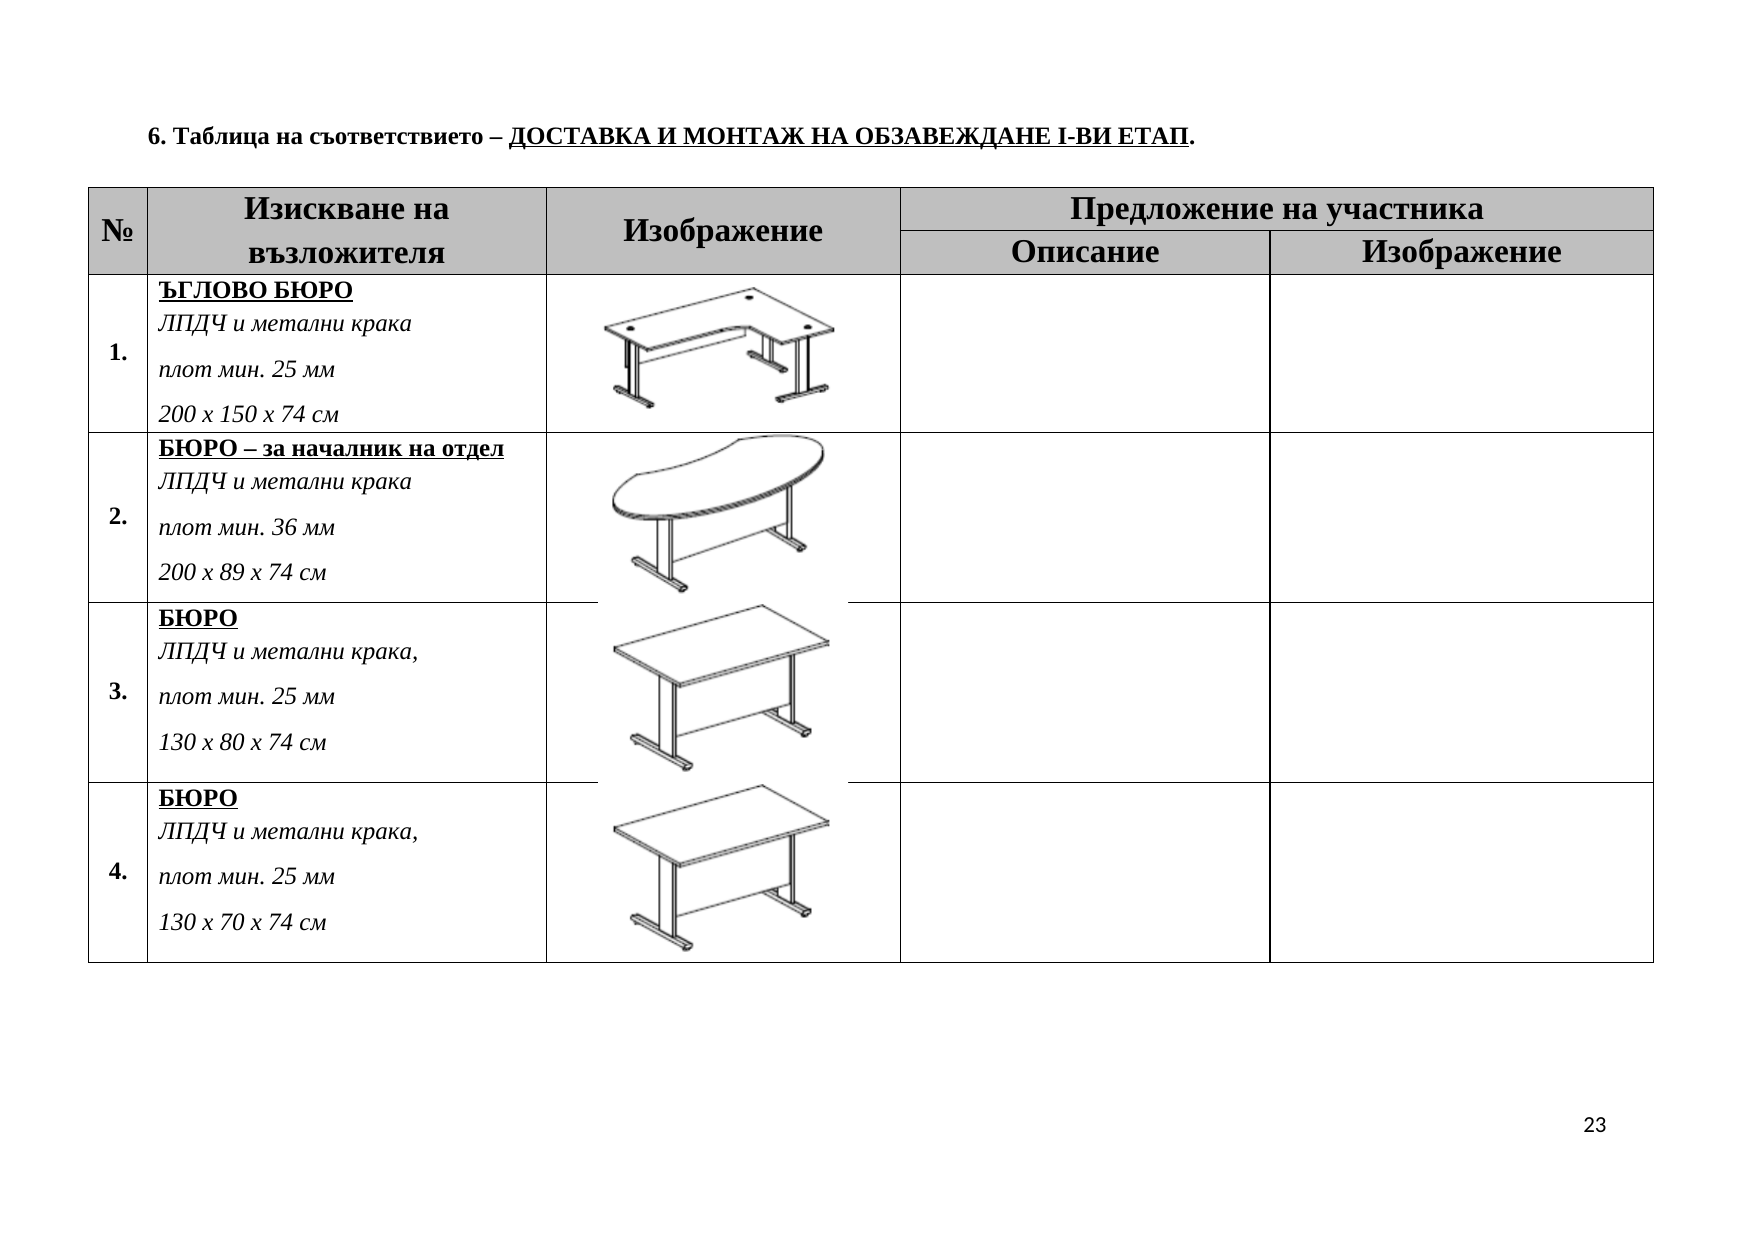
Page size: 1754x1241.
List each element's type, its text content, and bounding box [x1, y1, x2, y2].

table_cell [901, 783, 1269, 962]
table_cell 1. [89, 275, 147, 432]
table_cell БЮРО ЛПДЧ и метални крака, плот мин. 25 мм 130 х 80 х 74 см [148, 603, 546, 782]
table_cell 2. [89, 433, 147, 602]
text 6. Таблица на съответствието – ДОСТАВКА И МОНТАЖ НА ОБЗАВЕЖДАНЕ I-ВИ ЕТАП. [148, 121, 1606, 150]
table_cell 4. [89, 783, 147, 962]
picture [598, 782, 849, 958]
table_cell [547, 783, 900, 962]
table_cell Описание [901, 231, 1269, 274]
table_cell [1271, 603, 1653, 782]
table_header Предложение на участника [901, 188, 1653, 230]
table_cell [1271, 433, 1653, 602]
table_cell БЮРО ЛПДЧ и метални крака, плот мин. 25 мм 130 х 70 х 74 см [148, 783, 546, 962]
table_cell [1271, 783, 1653, 962]
table_cell 3. [89, 603, 147, 782]
table_cell [901, 275, 1269, 432]
picture [598, 602, 849, 778]
table_cell [901, 603, 1269, 782]
table_cell [1271, 275, 1653, 432]
picture [600, 433, 847, 598]
table_header № [89, 188, 147, 274]
table_cell ЪГЛОВО БЮРО ЛПДЧ и метални крака плот мин. 25 мм 200 х 150 х 74 см [148, 275, 546, 432]
table_cell [547, 433, 900, 602]
table_cell [901, 433, 1269, 602]
table_header Изображение [547, 188, 900, 274]
table_cell [547, 275, 900, 432]
picture [588, 275, 859, 426]
table_cell Изображение [1271, 231, 1653, 274]
table_cell БЮРО – за началник на отдел ЛПДЧ и метални крака плот мин. 36 мм 200 х 89 х 74 см [148, 433, 546, 602]
table_header Изискване на възложителя [148, 188, 546, 274]
table_cell [547, 603, 900, 782]
